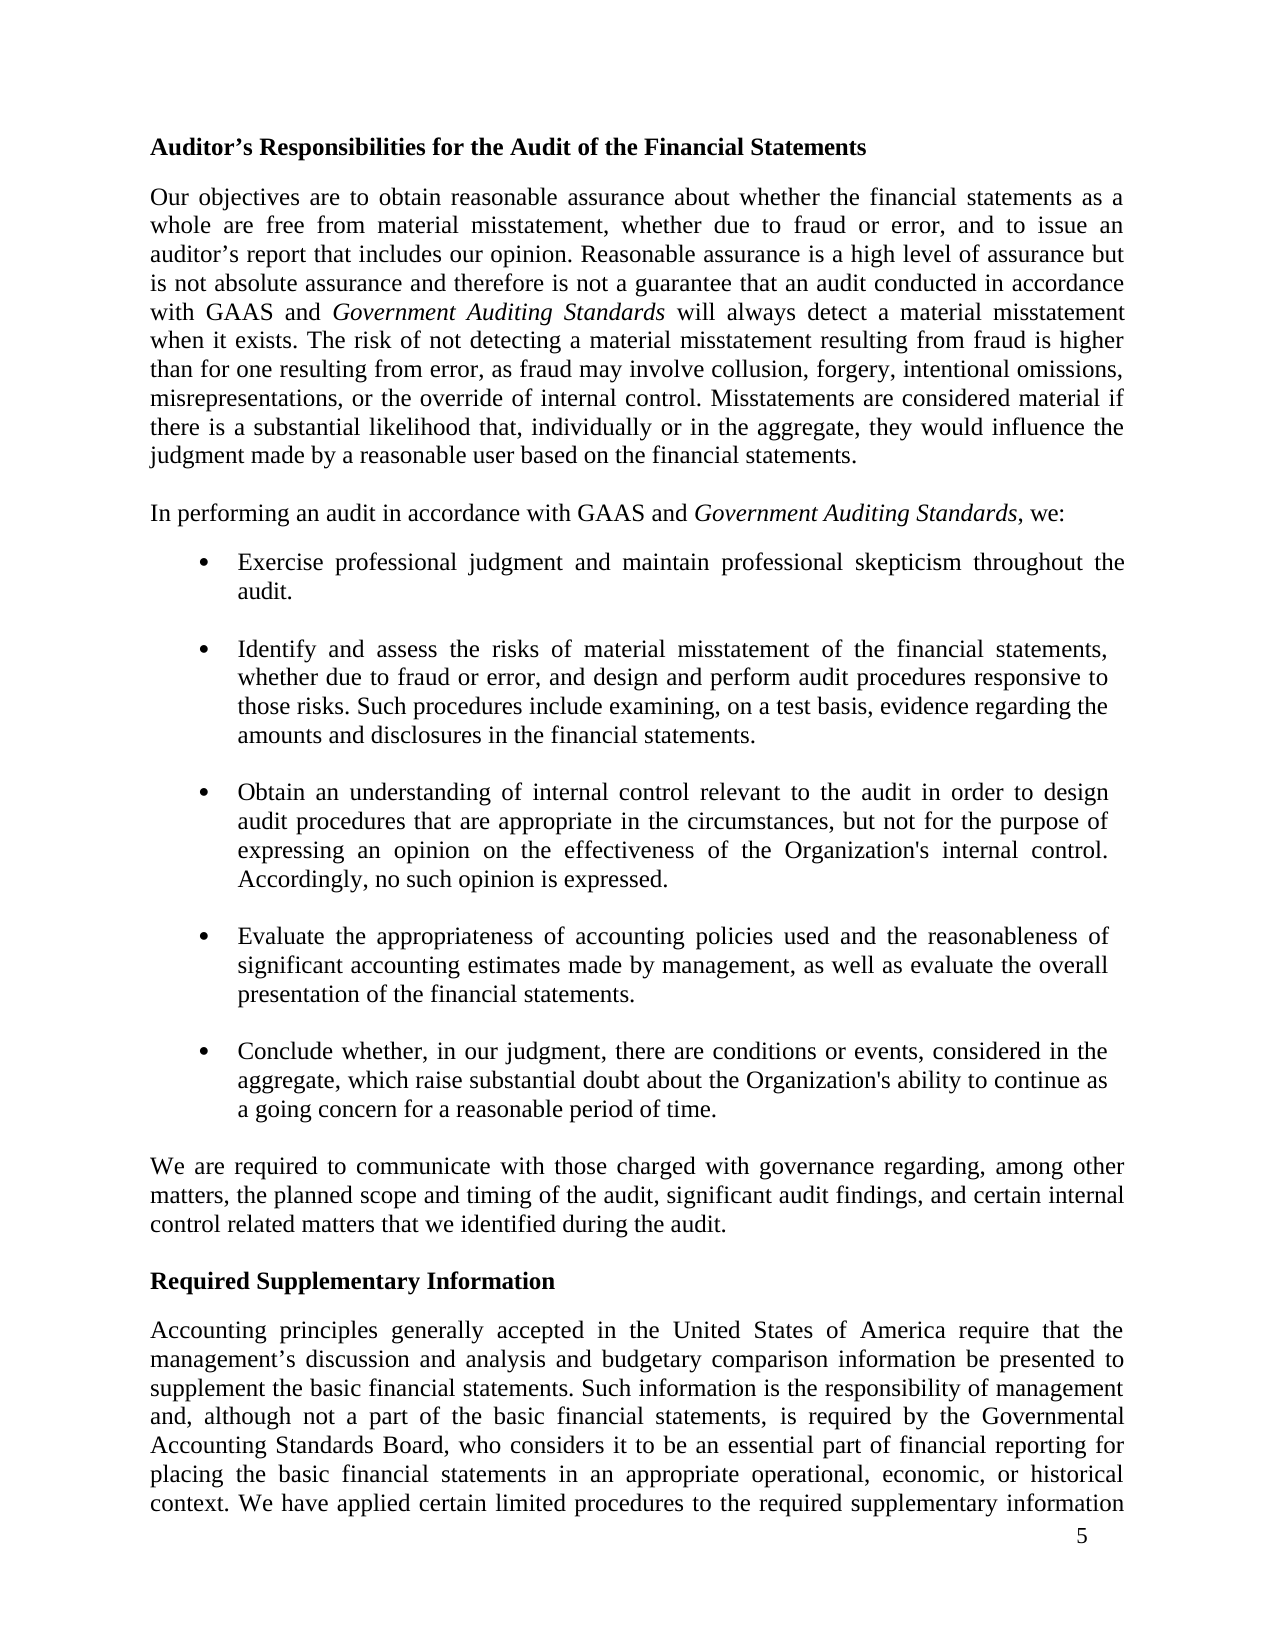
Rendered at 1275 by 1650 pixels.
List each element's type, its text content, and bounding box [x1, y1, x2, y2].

text Our objectives are to obtain reasonable assurance about whether the financial statements as a whole are free from material misstatement, whether due to fraud or error, and to issue an auditor’s report that includes our opinion. Reasonable assurance is a high level of assurance but is not absolute assurance and therefore is not a guarantee that an audit conducted in accordance with GAAS and Government Auditing Standards will always detect a material misstatement when it exists. The risk of not detecting a material misstatement resulting from fraud is higher than for one resulting from error, as fraud may involve collusion, forgery, intentional omissions, misrepresentations, or the override of internal control. Misstatements are considered material if there is a substantial likelihood that, individually or in the aggregate, they would influence the judgment made by a reasonable user based on the financial statements. [150, 182, 1125, 469]
list Obtain an understanding of internal control relevant to the audit in order to design audit procedures that are appropriate in the circumstances, but not for the purpose of expressing an opinion on the effectiveness of the Organization's internal control. Accordingly, no such opinion is expressed. [200, 777, 1109, 892]
text We are required to communicate with those charged with governance regarding, among other matters, the planned scope and timing of the audit, significant audit findings, and certain internal control related matters that we identified during the audit. [150, 1151, 1125, 1237]
text In performing an audit in accordance with GAAS and Government Auditing Standards, we: [150, 498, 1125, 527]
subtitle Required Supplementary Information [150, 1266, 1125, 1295]
list Conclude whether, in our judgment, there are conditions or events, considered in the aggregate, which raise substantial doubt about the Organization's ability to continue as a going concern for a reasonable period of time. [200, 1036, 1109, 1122]
list Exercise professional judgment and maintain professional skepticism throughout the audit. [200, 547, 1125, 605]
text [150, 1315, 1125, 1516]
text Auditor’s Responsibilities for the Audit of the Financial Statements [150, 132, 1125, 161]
list Identify and assess the risks of material misstatement of the financial statements, whether due to fraud or error, and design and perform audit procedures responsive to those risks. Such procedures include examining, on a test basis, evidence regarding the amounts and disclosures in the financial statements. [200, 634, 1109, 749]
list Evaluate the appropriateness of accounting policies used and the reasonableness of significant accounting estimates made by management, as well as evaluate the overall presentation of the financial statements. [200, 921, 1109, 1007]
